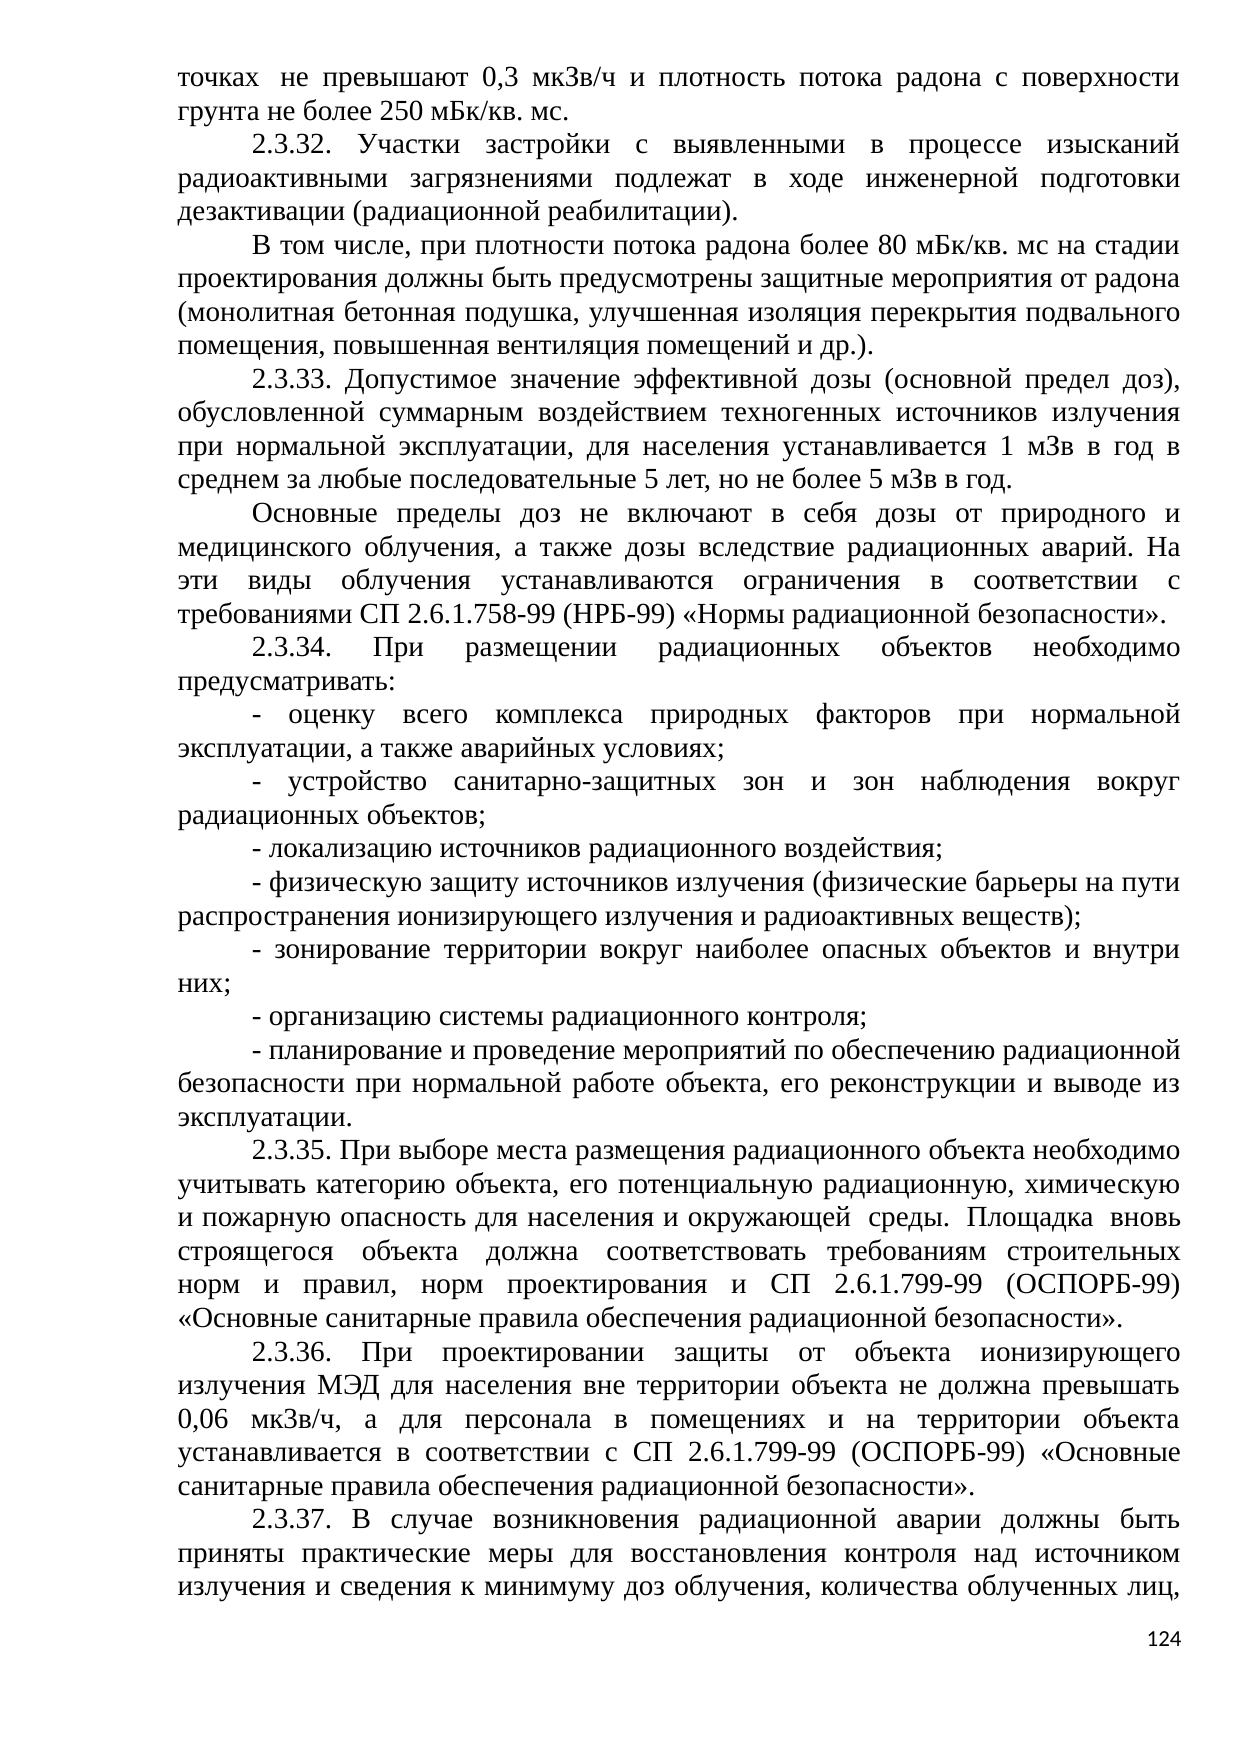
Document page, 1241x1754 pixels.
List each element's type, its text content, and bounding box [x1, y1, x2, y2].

text Основные пределы доз не включают в себя дозы от природного и медицинского облучения, а также дозы вследствие радиационных аварий. На эти виды облучения устанавливаются ограничения в соответствии с требованиями СП 2.6.1.758-99 (НРБ-99) «Нормы радиационной безопасности». [177, 495, 1181, 629]
text - организацию системы радиационного контроля; [177, 998, 1181, 1032]
text - устройство санитарно-защитных зон и зон наблюдения вокруг радиационных объектов; [177, 763, 1181, 831]
text - локализацию источников радиационного воздействия; [177, 831, 1181, 864]
text 2.3.33. Допустимое значение эффективной дозы (основной предел доз), обусловленной суммарным воздействием техногенных источников излучения при нормальной эксплуатации, для населения устанавливается 1 мЗв в год в среднем за любые последовательные 5 лет, но не более 5 мЗв в год. [177, 361, 1181, 495]
text 2.3.36. При проектировании защиты от объекта ионизирующего излучения МЭД для населения вне территории объекта не должна превышать 0,06 мк3в/ч, а для персонала в помещениях и на территории объекта устанавливается в соответствии с СП 2.6.1.799-99 (ОСПОРБ-99) «Основные санитарные правила обеспечения радиационной безопасности». [177, 1334, 1181, 1501]
text 2.3.32. Участки застройки с выявленными в процессе изысканий радиоактивными загрязнениями подлежат в ходе инженерной подготовки дезактивации (радиационной реабилитации). [177, 126, 1181, 227]
text - оценку всего комплекса природных факторов при нормальной эксплуатации, а также аварийных условиях; [177, 696, 1181, 763]
text - физическую защиту источников излучения (физические барьеры на пути распространения ионизирующего излучения и радиоактивных веществ); [177, 864, 1181, 931]
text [177, 1501, 1181, 1602]
text - планирование и проведение мероприятий по обеспечению радиационной безопасности при нормальной работе объекта, его реконструкции и выводе из эксплуатации. [177, 1032, 1181, 1132]
text - зонирование территории вокруг наиболее опасных объектов и внутри них; [177, 931, 1181, 998]
text 2.3.35. При выборе места размещения радиационного объекта необходимо учитывать категорию объекта, его потенциальную радиационную, химическую и пожарную опасность для населения и окружающей среды. Площадка вновь строящегося объекта должна соответствовать требованиям строительных норм и правил, норм проектирования и СП 2.6.1.799-99 (ОСПОРБ-99) «Основные санитарные правила обеспечения радиационной безопасности». [177, 1132, 1181, 1334]
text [177, 59, 1181, 126]
text В том числе, при плотности потока радона более 80 мБк/кв. мс на стадии проектирования должны быть предусмотрены защитные мероприятия от радона (монолитная бетонная подушка, улучшенная изоляция перекрытия подвального помещения, повышенная вентиляция помещений и др.). [177, 227, 1181, 361]
text 2.3.34. При размещении радиационных объектов необходимо предусматривать: [177, 629, 1181, 696]
